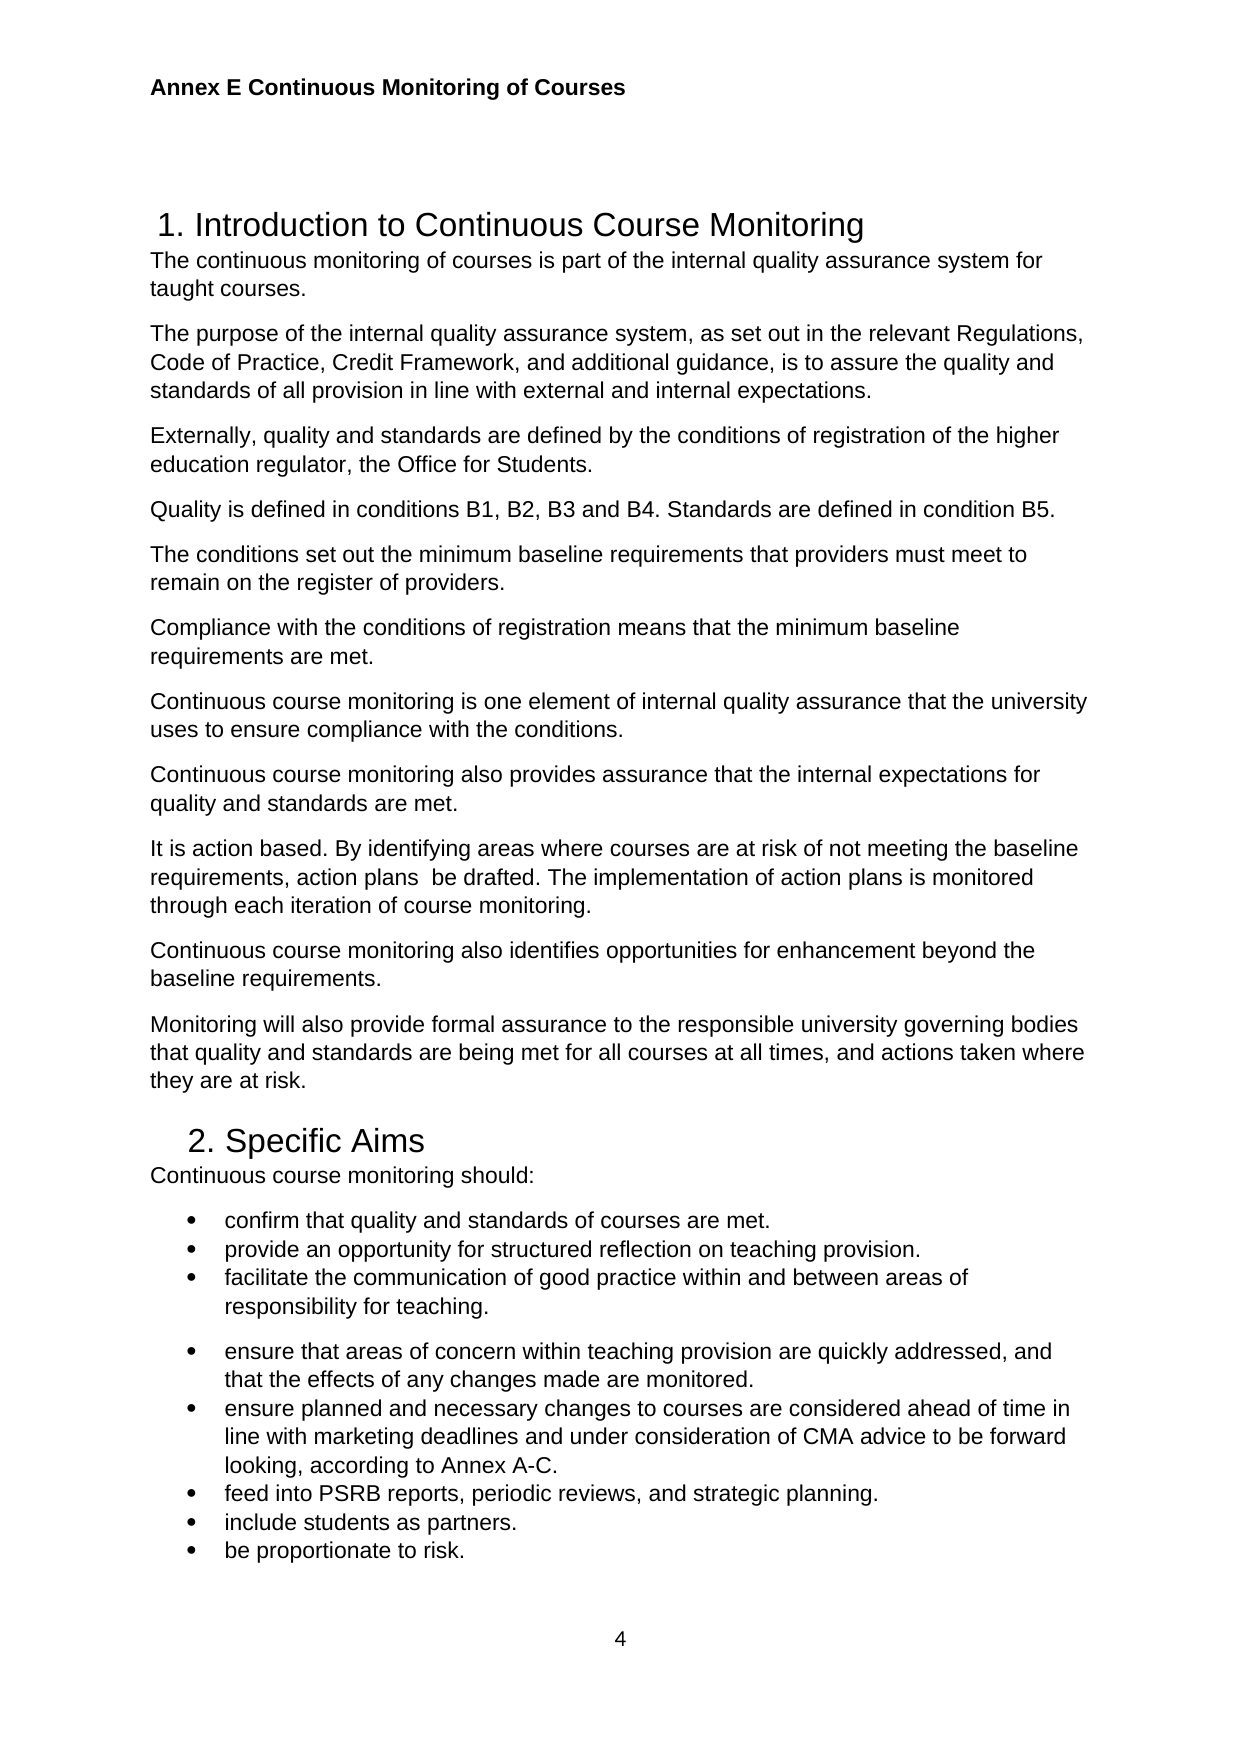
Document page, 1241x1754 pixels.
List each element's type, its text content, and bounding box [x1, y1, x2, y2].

list feed into PSRB reports, periodic reviews, and strategic planning. [187, 1480, 1090, 1506]
text The conditions set out the minimum baseline requirements that providers must meet to remain on the register of providers. [150, 541, 1090, 596]
list facilitate the communication of good practice within and between areas of responsibility for teaching. [187, 1264, 1090, 1319]
text Continuous course monitoring should: [150, 1162, 1090, 1189]
subtitle Introduction to Continuous Course Monitoring [157, 205, 1090, 244]
list ensure that areas of concern within teaching provision are quickly addressed, and that the effects of any changes made are monitored. [187, 1338, 1090, 1393]
text The continuous monitoring of courses is part of the internal quality assurance system for taught courses. [150, 247, 1090, 301]
text It is action based. By identifying areas where courses are at risk of not meeting the baseline requirements, action plans be drafted. The implementation of action plans is monitored through each iteration of course monitoring. [150, 835, 1090, 918]
text Externally, quality and standards are defined by the conditions of registration of the higher education regulator, the Office for Students. [150, 422, 1090, 477]
list be proportionate to risk. [187, 1537, 1090, 1563]
list include students as partners. [187, 1508, 1090, 1535]
list provide an opportunity for structured reflection on teaching provision. [187, 1236, 1090, 1262]
list confirm that quality and standards of courses are met. [187, 1207, 1090, 1234]
subtitle Specific Aims [187, 1121, 1090, 1159]
text The purpose of the internal quality assurance system, as set out in the relevant Regulations, Code of Practice, Credit Framework, and additional guidance, is to assure the quality and standards of all provision in line with external and internal expectations. [150, 320, 1090, 403]
text Continuous course monitoring also identifies opportunities for enhancement beyond the baseline requirements. [150, 937, 1090, 992]
text Continuous course monitoring is one element of internal quality assurance that the university uses to ensure compliance with the conditions. [150, 688, 1090, 743]
text Compliance with the conditions of registration means that the minimum baseline requirements are met. [150, 614, 1090, 669]
list ensure planned and necessary changes to courses are considered ahead of time in line with marketing deadlines and under consideration of CMA advice to be forward looking, according to Annex A-C. [187, 1395, 1090, 1478]
text Monitoring will also provide formal assurance to the responsible university governing bodies that quality and standards are being met for all courses at all times, and actions taken where they are at risk. [150, 1011, 1090, 1094]
text Continuous course monitoring also provides assurance that the internal expectations for quality and standards are met. [150, 761, 1090, 816]
text Quality is defined in conditions B1, B2, B3 and B4. Standards are defined in condition B5. [150, 496, 1090, 522]
